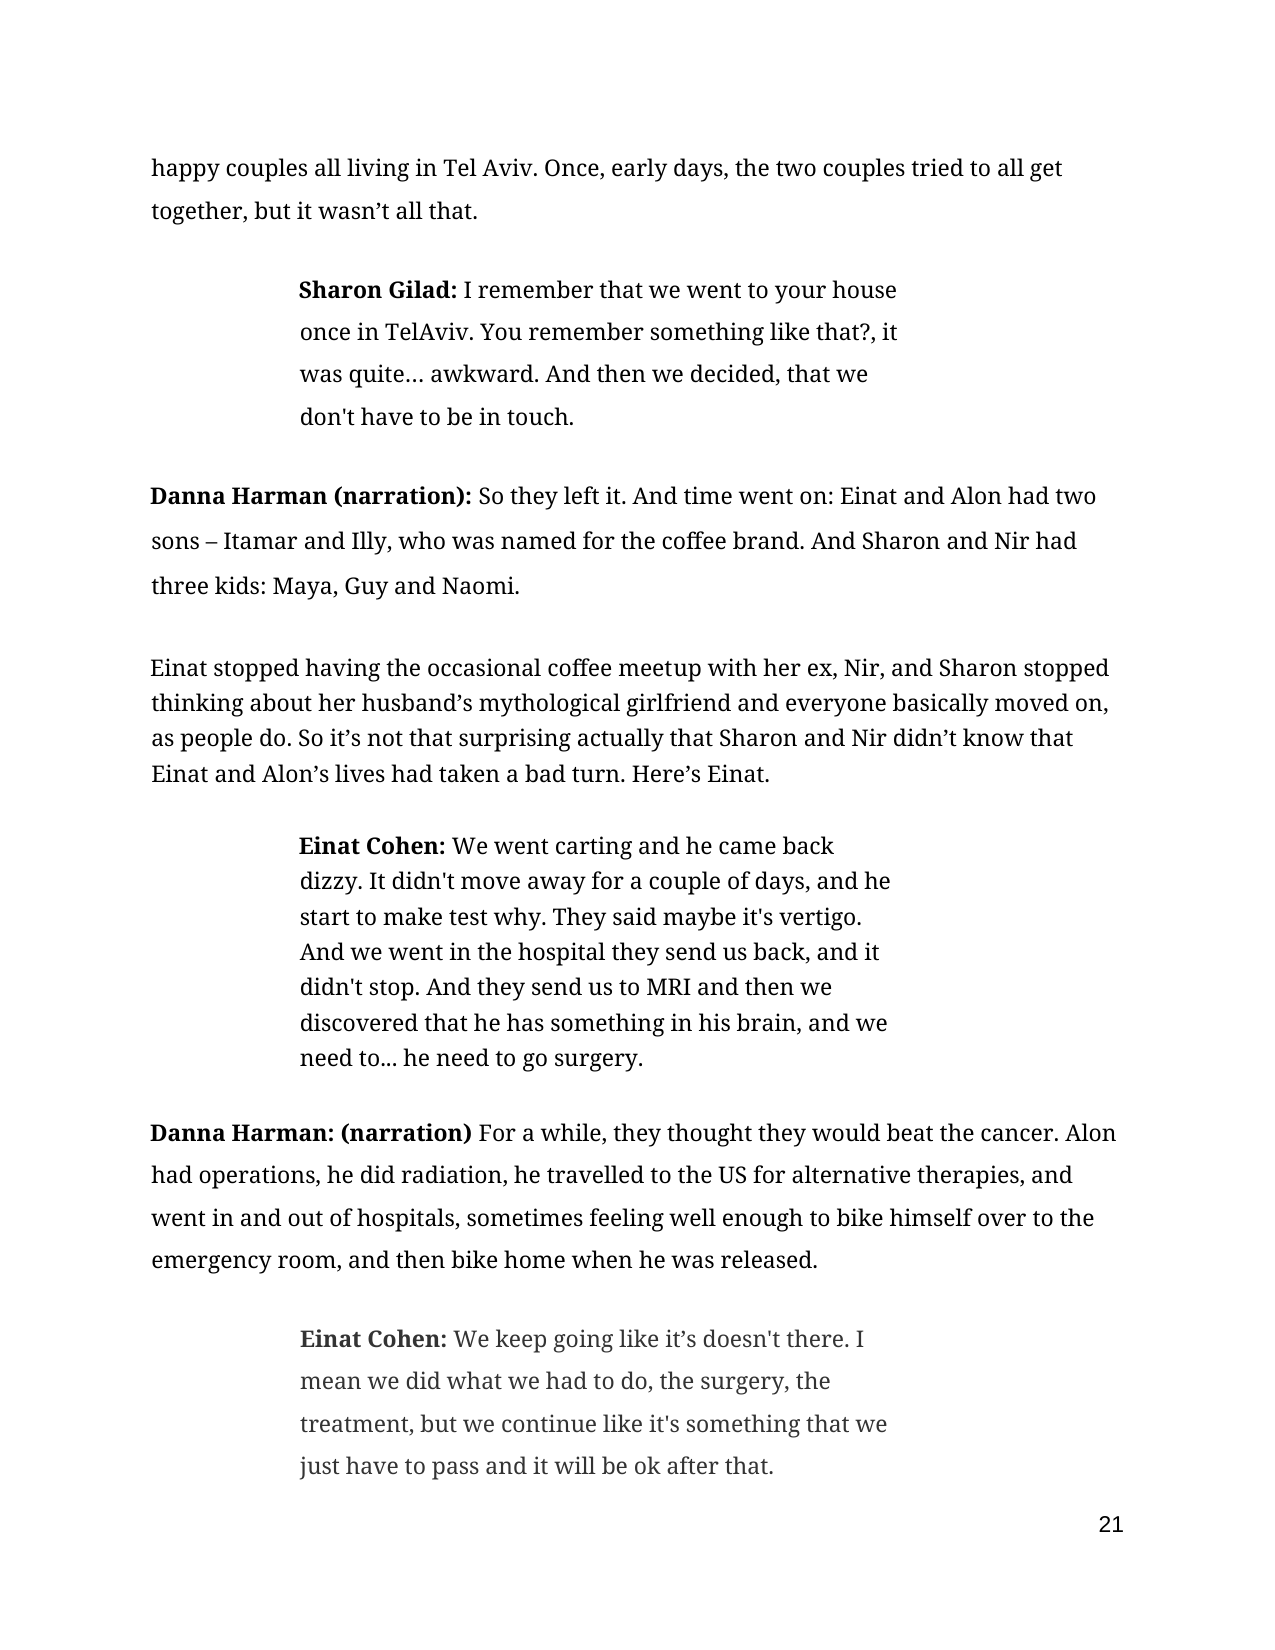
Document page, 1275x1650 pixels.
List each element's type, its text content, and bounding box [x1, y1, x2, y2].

text Danna Harman: (narration) ​For a while, they thought they would beat the cancer. Alon had operations, he did radiation, he travelled to the US for alternative therapies, and went in and out of hospitals, sometimes feeling well enough to bike himself over to the emergency room, and then bike home when he was released. [150, 1117, 1125, 1275]
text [150, 152, 1125, 226]
text Einat Cohen:​ We went carting and he came back dizzy. It didn't move away for a couple of days, and he start to make test why. They said maybe it's vertigo. And we went in the hospital they send us back, and it didn't stop. And they send us to MRI and then we discovered that he has something in his brain, and we need to... he need to go surgery. [298, 830, 895, 1073]
text Sharon Gilad: I remember that we went to your house​ once in Tel­Aviv. You remember something like that?, it was quite… awkward. And then we decided, that we don't have to be in touch. [298, 274, 908, 432]
text Einat stopped having the occasional coffee meet­up with her ex, Nir, and Sharon stopped thinking about her husband’s mythological girlfriend and everyone basically moved on, as people do. So it’s not that surprising actually that Sharon and Nir didn’t know that Einat and Alon’s lives had taken a bad turn. Here’s Einat. [150, 652, 1125, 789]
text Danna Harman (narration): ​So they left it. And time went on: Einat and Alon had two sons – Itamar and Illy, who was named for the coffee brand. And Sharon and Nir had three kids: Maya, Guy and Naomi. [150, 480, 1125, 601]
text Einat Cohen:​ We keep going like it’s doesn't there. I mean we did what we had to do, the surgery, the treatment, but we continue like it's something that we just have to pass and it will be ok after that. [300, 1323, 902, 1481]
